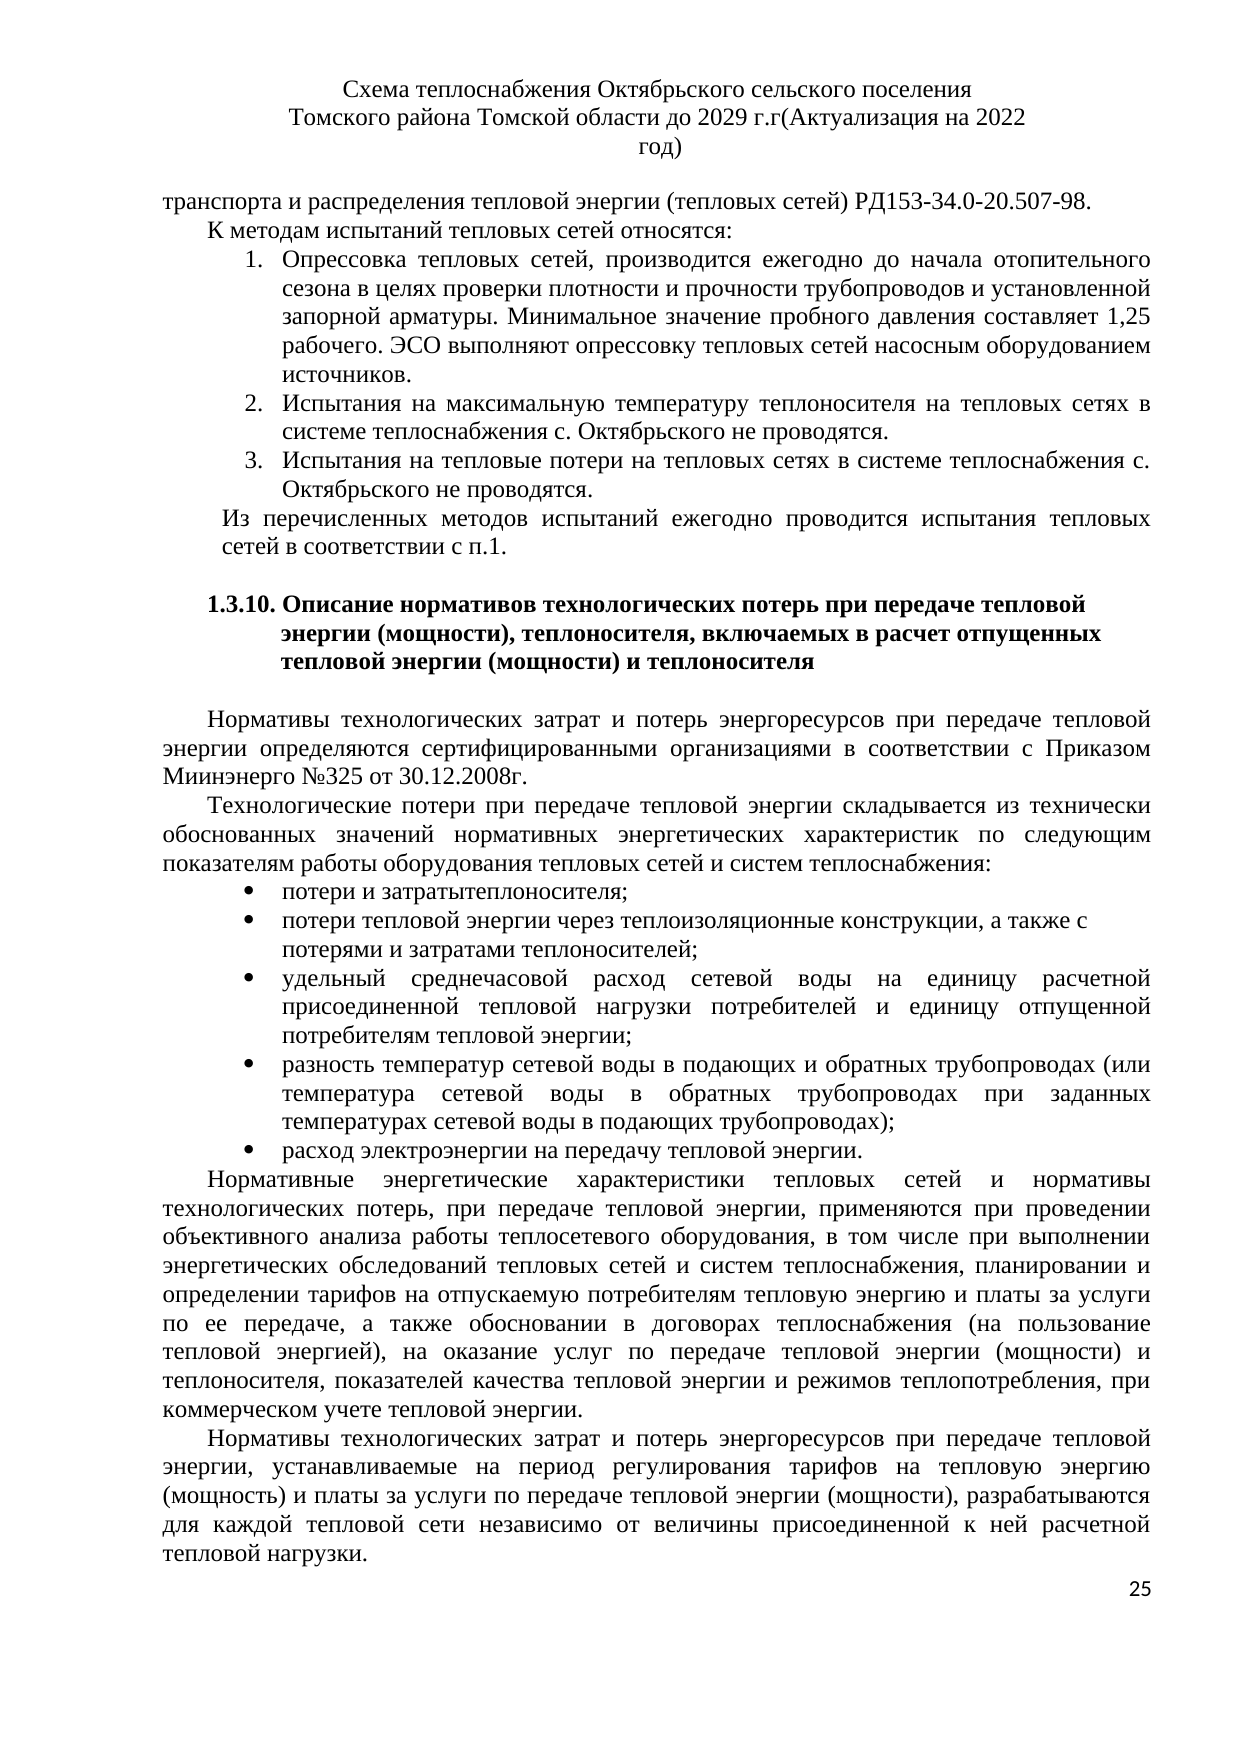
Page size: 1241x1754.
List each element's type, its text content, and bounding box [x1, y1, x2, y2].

list расход электроэнергии на передачу тепловой энергии. [244, 1135, 1152, 1164]
list Испытания на тепловые потери на тепловых сетях в системе теплоснабжения с. Октябрьского не проводятся. [244, 445, 1152, 503]
text Нормативы технологических затрат и потерь энергоресурсов при передаче тепловой энергии, устанавливаемые на период регулирования тарифов на тепловую энергию (мощность) и платы за услуги по передаче тепловой энергии (мощности), разрабатываются для каждой тепловой сети независимо от величины присоединенной к ней расчетной тепловой нагрузки. [162, 1423, 1152, 1566]
list Испытания на максимальную температуру теплоносителя на тепловых сетях в системе теплоснабжения с. Октябрьского не проводятся. [244, 388, 1152, 445]
text 1.3.10. Описание нормативов технологических потерь при передаче тепловой энергии (мощности), теплоносителя, включаемых в расчет отпущенных тепловой энергии (мощности) и теплоносителя [207, 589, 1152, 675]
list потери тепловой энергии через теплоизоляционные конструкции, а также с потерями и затратами теплоносителей; [244, 905, 1152, 963]
text Нормативы технологических затрат и потерь энергоресурсов при передаче тепловой энергии определяются сертифицированными организациями в соответствии с Приказом Миинэнерго №325 от 30.12.2008г. [162, 704, 1152, 790]
list Опрессовка тепловых сетей, производится ежегодно до начала отопительного сезона в целях проверки плотности и прочности трубопроводов и установленной запорной арматуры. Минимальное значение пробного давления составляет 1,25 рабочего. ЭСО выполняют опрессовку тепловых сетей насосным оборудованием источников. [244, 244, 1152, 388]
list удельный среднечасовой расход сетевой воды на единицу расчетной присоединенной тепловой нагрузки потребителей и единицу отпущенной потребителям тепловой энергии; [244, 963, 1152, 1049]
text К методам испытаний тепловых сетей относятся: [162, 215, 1152, 244]
list Из перечисленных методов испытаний ежегодно проводится испытания тепловых сетей в соответствии с п.1. [222, 503, 1152, 560]
list потери и затратытеплоносителя; [244, 876, 1152, 905]
list разность температур сетевой воды в подающих и обратных трубопроводах (или температура сетевой воды в обратных трубопроводах при заданных температурах сетевой воды в подающих трубопроводах); [244, 1049, 1152, 1135]
text Технологические потери при передаче тепловой энергии складывается из технически обоснованных значений нормативных энергетических характеристик по следующим показателям работы оборудования тепловых сетей и систем теплоснабжения: [162, 790, 1152, 876]
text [162, 186, 1152, 215]
text Нормативные энергетические характеристики тепловых сетей и нормативы технологических потерь, при передаче тепловой энергии, применяются при проведении объективного анализа работы теплосетевого оборудования, в том числе при выполнении энергетических обследований тепловых сетей и систем теплоснабжения, планировании и определении тарифов на отпускаемую потребителям тепловую энергию и платы за услуги по ее передаче, а также обосновании в договорах теплоснабжения (на пользование тепловой энергией), на оказание услуг по передаче тепловой энергии (мощности) и теплоносителя, показателей качества тепловой энергии и режимов теплопотребления, при коммерческом учете тепловой энергии. [162, 1164, 1152, 1423]
